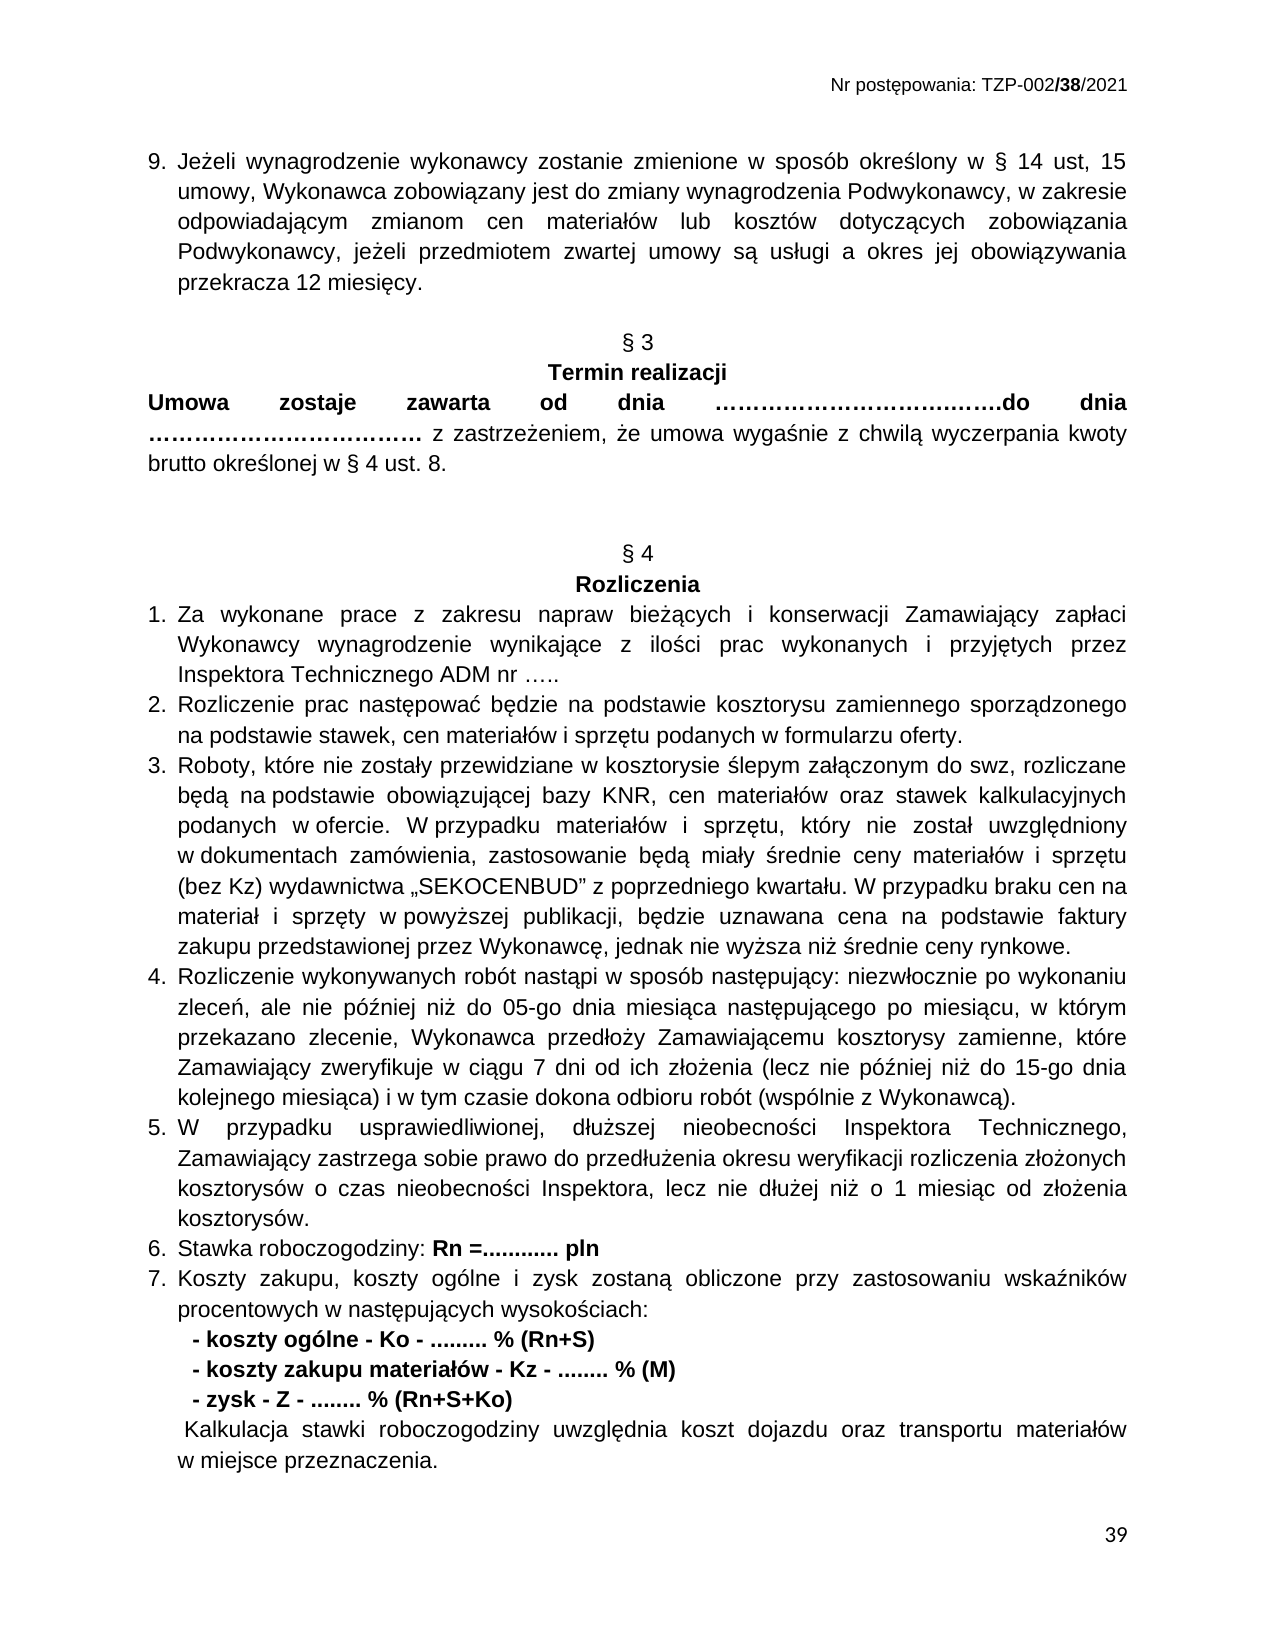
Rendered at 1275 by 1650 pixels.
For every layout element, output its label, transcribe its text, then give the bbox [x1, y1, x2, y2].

list W przypadku usprawiedliwionej, dłuższej nieobecności Inspektora Technicznego, Zamawiający zastrzega sobie prawo do przedłużenia okresu weryfikacji rozliczenia złożonych kosztorysów o czas nieobecności Inspektora, lecz nie dłużej niż o 1 miesiąc od złożenia kosztorysów. [148, 1114, 1127, 1231]
list Rozliczenie prac następować będzie na podstawie kosztorysu zamiennego sporządzonego na podstawie stawek, cen materiałów i sprzętu podanych w formularzu oferty. [148, 691, 1127, 748]
text Umowa zostaje zawarta od dnia ………………………….…….do dnia ……………………………… z zastrzeżeniem, że umowa wygaśnie z chwilą wyczerpania kwoty brutto określonej w § 4 ust. 8. [148, 389, 1127, 476]
text Termin realizacji [148, 359, 1127, 385]
text § 3 [148, 329, 1127, 355]
text - koszty zakupu materiałów - Kz - ........ % (M) [192, 1356, 1127, 1382]
text § 4 [148, 540, 1127, 567]
text - koszty ogólne - Ko - ......... % (Rn+S) [192, 1326, 1127, 1352]
text Kalkulacja stawki roboczogodziny uwzględnia koszt dojazdu oraz transportu materiałów w miejsce przeznaczenia. [103, 1416, 1127, 1473]
list Rozliczenie wykonywanych robót nastąpi w sposób następujący: niezwłocznie po wykonaniu zleceń, ale nie później niż do 05-go dnia miesiąca następującego po miesiącu, w którym przekazano zlecenie, Wykonawca przedłoży Zamawiającemu kosztorysy zamienne, które Zamawiający zweryfikuje w ciągu 7 dni od ich złożenia (lecz nie później niż do 15-go dnia kolejnego miesiąca) i w tym czasie dokona odbioru robót (wspólnie z Wykonawcą). [148, 963, 1127, 1110]
text 9. Jeżeli wynagrodzenie wykonawcy zostanie zmienione w sposób określony w § 14 ust, 15 umowy, Wykonawca zobowiązany jest do zmiany wynagrodzenia Podwykonawcy, w zakresie odpowiadającym zmianom cen materiałów lub kosztów dotyczących zobowiązania Podwykonawcy, jeżeli przedmiotem zwartej umowy są usługi a okres jej obowiązywania przekracza 12 miesięcy. [148, 148, 1127, 295]
text Rozliczenia [148, 571, 1127, 597]
list Za wykonane prace z zakresu napraw bieżących i konserwacji Zamawiający zapłaci Wykonawcy wynagrodzenie wynikające z ilości prac wykonanych i przyjętych przez Inspektora Technicznego ADM nr ….. [148, 601, 1127, 687]
text - zysk - Z - ........ % (Rn+S+Ko) [192, 1386, 1127, 1412]
list Roboty, które nie zostały przewidziane w kosztorysie ślepym załączonym do swz, rozliczane będą na podstawie obowiązującej bazy KNR, cen materiałów oraz stawek kalkulacyjnych podanych w ofercie. W przypadku materiałów i sprzętu, który nie został uwzględniony w dokumentach zamówienia, zastosowanie będą miały średnie ceny materiałów i sprzętu (bez Kz) wydawnictwa „SEKOCENBUD” z poprzedniego kwartału. W przypadku braku cen na materiał i sprzęty w powyższej publikacji, będzie uznawana cena na podstawie faktury zakupu przedstawionej przez Wykonawcę, jednak nie wyższa niż średnie ceny rynkowe. [148, 752, 1127, 959]
list Stawka roboczogodziny: Rn =............ pln [148, 1235, 1127, 1261]
list Koszty zakupu, koszty ogólne i zysk zostaną obliczone przy zastosowaniu wskaźników procentowych w następujących wysokościach: [148, 1265, 1127, 1322]
